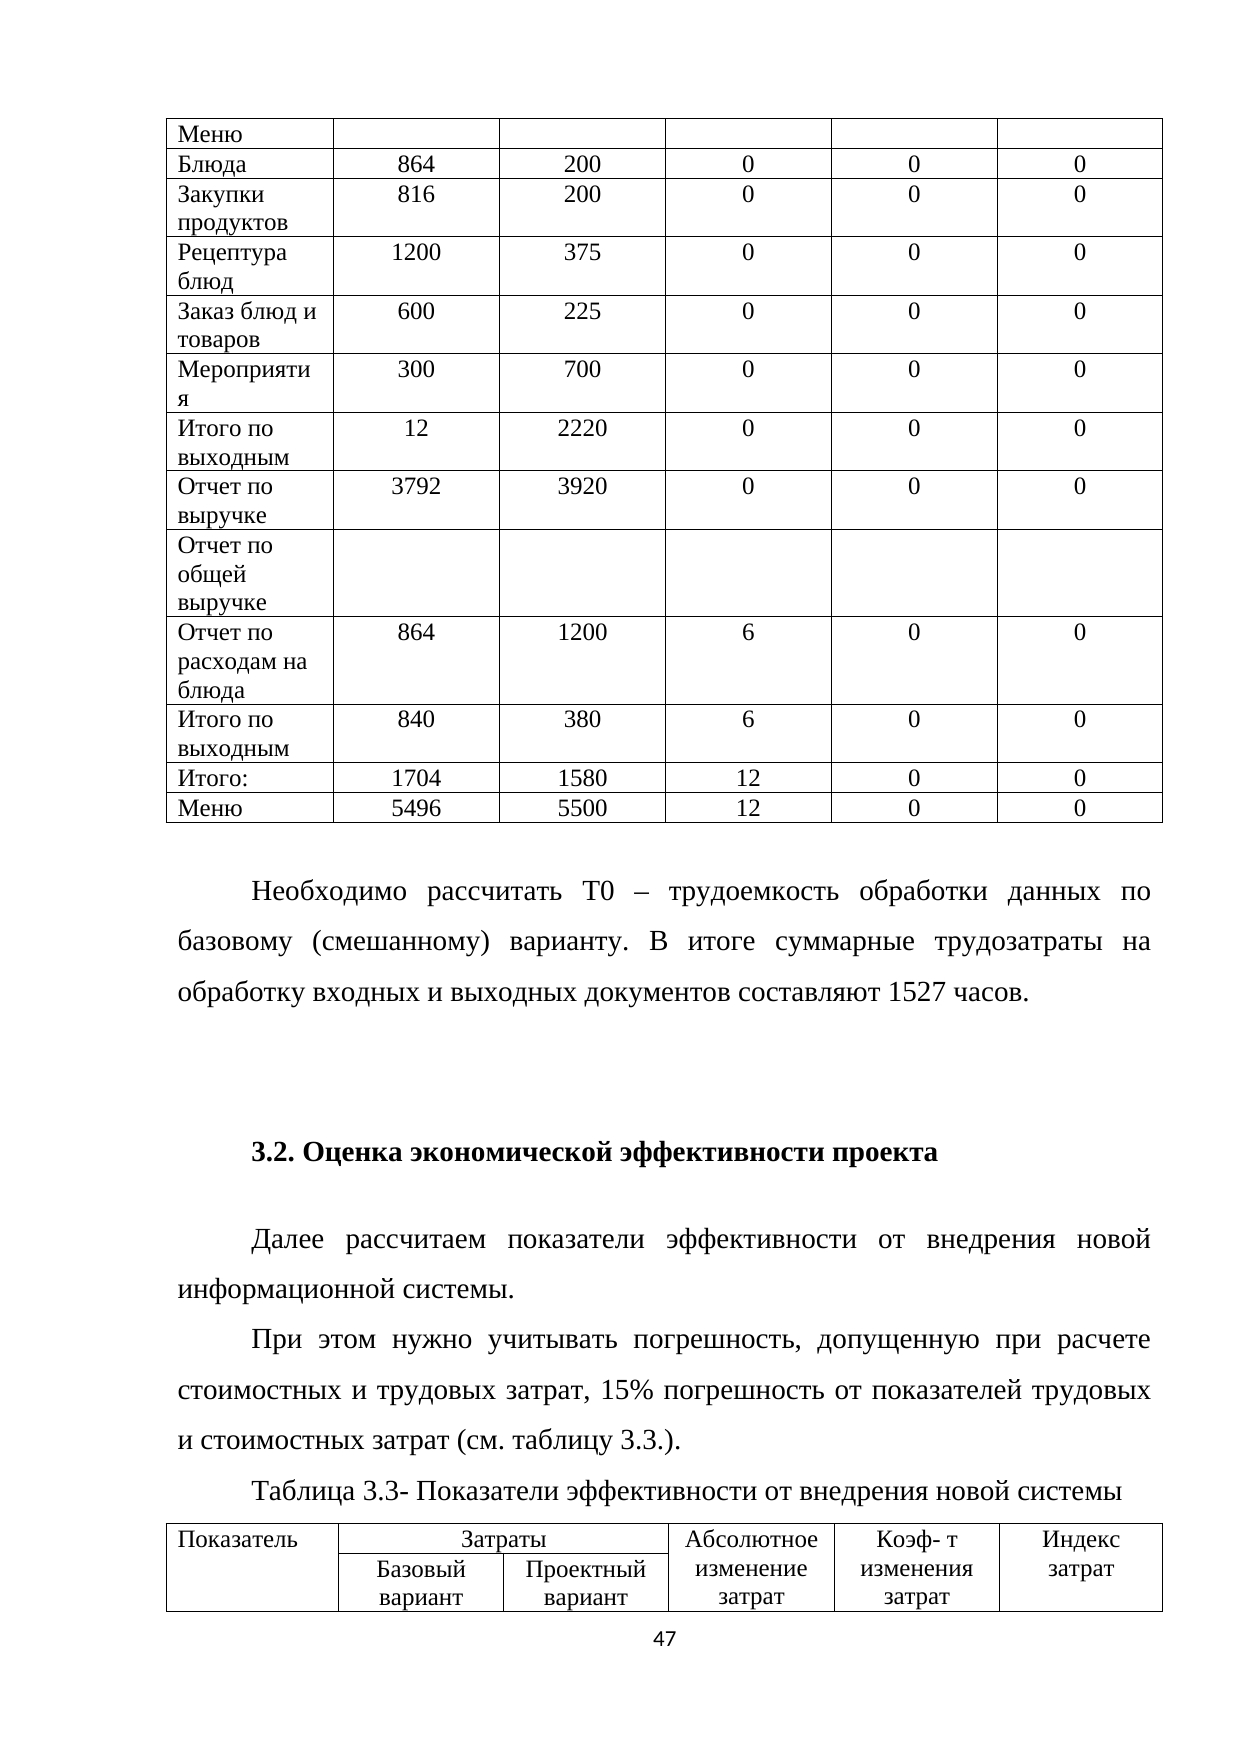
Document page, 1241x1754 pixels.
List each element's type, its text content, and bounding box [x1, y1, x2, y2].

table_cell 0 [998, 237, 1162, 295]
table_cell 0 [832, 471, 997, 529]
text Далее рассчитаем показатели эффективности от внедрения новой информационной системы. [177, 1221, 1152, 1305]
table_cell 0 [832, 705, 997, 762]
table_cell 0 [832, 413, 997, 470]
table_cell 0 [666, 179, 831, 236]
table_cell Итого по выходным [167, 413, 333, 470]
table_cell Закупки продуктов [167, 179, 333, 236]
text Необходимо рассчитать T0 – трудоемкость обработки данных по базовому (смешанному) варианту. В итоге суммарные трудозатраты на обработку входных и выходных документов составляют 1527 часов. [177, 873, 1152, 1007]
table_cell Заказ блюд и товаров [167, 296, 333, 353]
table_cell 0 [998, 413, 1162, 470]
table_cell 375 [500, 237, 665, 295]
table_cell [500, 119, 665, 148]
table_cell 0 [832, 149, 997, 178]
table_cell 0 [666, 354, 831, 412]
table_cell [832, 530, 997, 616]
table_cell 0 [998, 471, 1162, 529]
table_cell 225 [500, 296, 665, 353]
table_cell [334, 530, 499, 616]
table_cell 0 [832, 354, 997, 412]
table_cell 864 [334, 149, 499, 178]
table_cell 1704 [334, 763, 499, 792]
table_cell Рецептура блюд [167, 237, 333, 295]
subtitle 3.2. Оценка экономической эффективности проекта [177, 1134, 1152, 1167]
table_cell 3792 [334, 471, 499, 529]
table_cell 0 [832, 237, 997, 295]
table_cell 0 [666, 413, 831, 470]
table_cell 0 [832, 793, 997, 822]
table_cell [998, 530, 1162, 616]
table_cell 12 [666, 763, 831, 792]
table_cell 840 [334, 705, 499, 762]
table_cell 0 [666, 237, 831, 295]
table_cell 0 [832, 296, 997, 353]
table_cell Отчет по общей выручке [167, 530, 333, 616]
table_cell [666, 119, 831, 148]
table_cell 0 [998, 763, 1162, 792]
table_cell 0 [998, 617, 1162, 703]
table_header Показатель [167, 1524, 338, 1611]
table_header Затраты [339, 1524, 668, 1553]
table_cell Проектный вариант [504, 1554, 668, 1611]
table_cell 6 [666, 617, 831, 703]
table_cell 3920 [500, 471, 665, 529]
text При этом нужно учитывать погрешность, допущенную при расчете стоимостных и трудовых затрат, 15% погрешность от показателей трудовых и стоимостных затрат (см. таблицу 3.3.). [177, 1322, 1152, 1456]
table_cell 12 [334, 413, 499, 470]
table_cell 0 [832, 179, 997, 236]
table_cell Мероприятия [167, 354, 333, 412]
table_cell 12 [666, 793, 831, 822]
table_cell Меню [167, 119, 333, 148]
table_cell 1580 [500, 763, 665, 792]
table_cell Итого: [167, 763, 333, 792]
table_cell Итого по выходным [167, 705, 333, 762]
table_cell 1200 [334, 237, 499, 295]
table_cell 0 [998, 296, 1162, 353]
table_cell Отчет по выручке [167, 471, 333, 529]
table_cell 600 [334, 296, 499, 353]
table_cell Блюда [167, 149, 333, 178]
table_cell 0 [666, 296, 831, 353]
table_cell 1200 [500, 617, 665, 703]
table_cell 0 [998, 793, 1162, 822]
text Таблица 3.3- Показатели эффективности от внедрения новой системы [177, 1473, 1152, 1506]
table_cell 2220 [500, 413, 665, 470]
table_cell 200 [500, 149, 665, 178]
table_cell 5496 [334, 793, 499, 822]
table_cell 0 [832, 617, 997, 703]
table_cell 380 [500, 705, 665, 762]
table_cell 816 [334, 179, 499, 236]
table_cell [832, 119, 997, 148]
table_cell 0 [832, 763, 997, 792]
table_cell [666, 530, 831, 616]
table_cell 0 [666, 149, 831, 178]
table_cell 0 [998, 149, 1162, 178]
table_cell 6 [666, 705, 831, 762]
table_cell 864 [334, 617, 499, 703]
table_cell [998, 119, 1162, 148]
table_cell 200 [500, 179, 665, 236]
table_cell Базовый вариант [339, 1554, 503, 1611]
table_cell Меню [167, 793, 333, 822]
table_cell [500, 530, 665, 616]
table_cell 0 [998, 705, 1162, 762]
table_cell 0 [666, 471, 831, 529]
table_cell [334, 119, 499, 148]
table_header Индекс затрат [1000, 1524, 1162, 1611]
table_cell 0 [998, 179, 1162, 236]
table_cell 700 [500, 354, 665, 412]
table_cell Отчет по расходам на блюда [167, 617, 333, 703]
table_cell 5500 [500, 793, 665, 822]
table_cell 0 [998, 354, 1162, 412]
table_cell 300 [334, 354, 499, 412]
table_header Абсолютное изменение затрат [669, 1524, 834, 1611]
table_header Коэф- т изменения затрат [835, 1524, 999, 1611]
